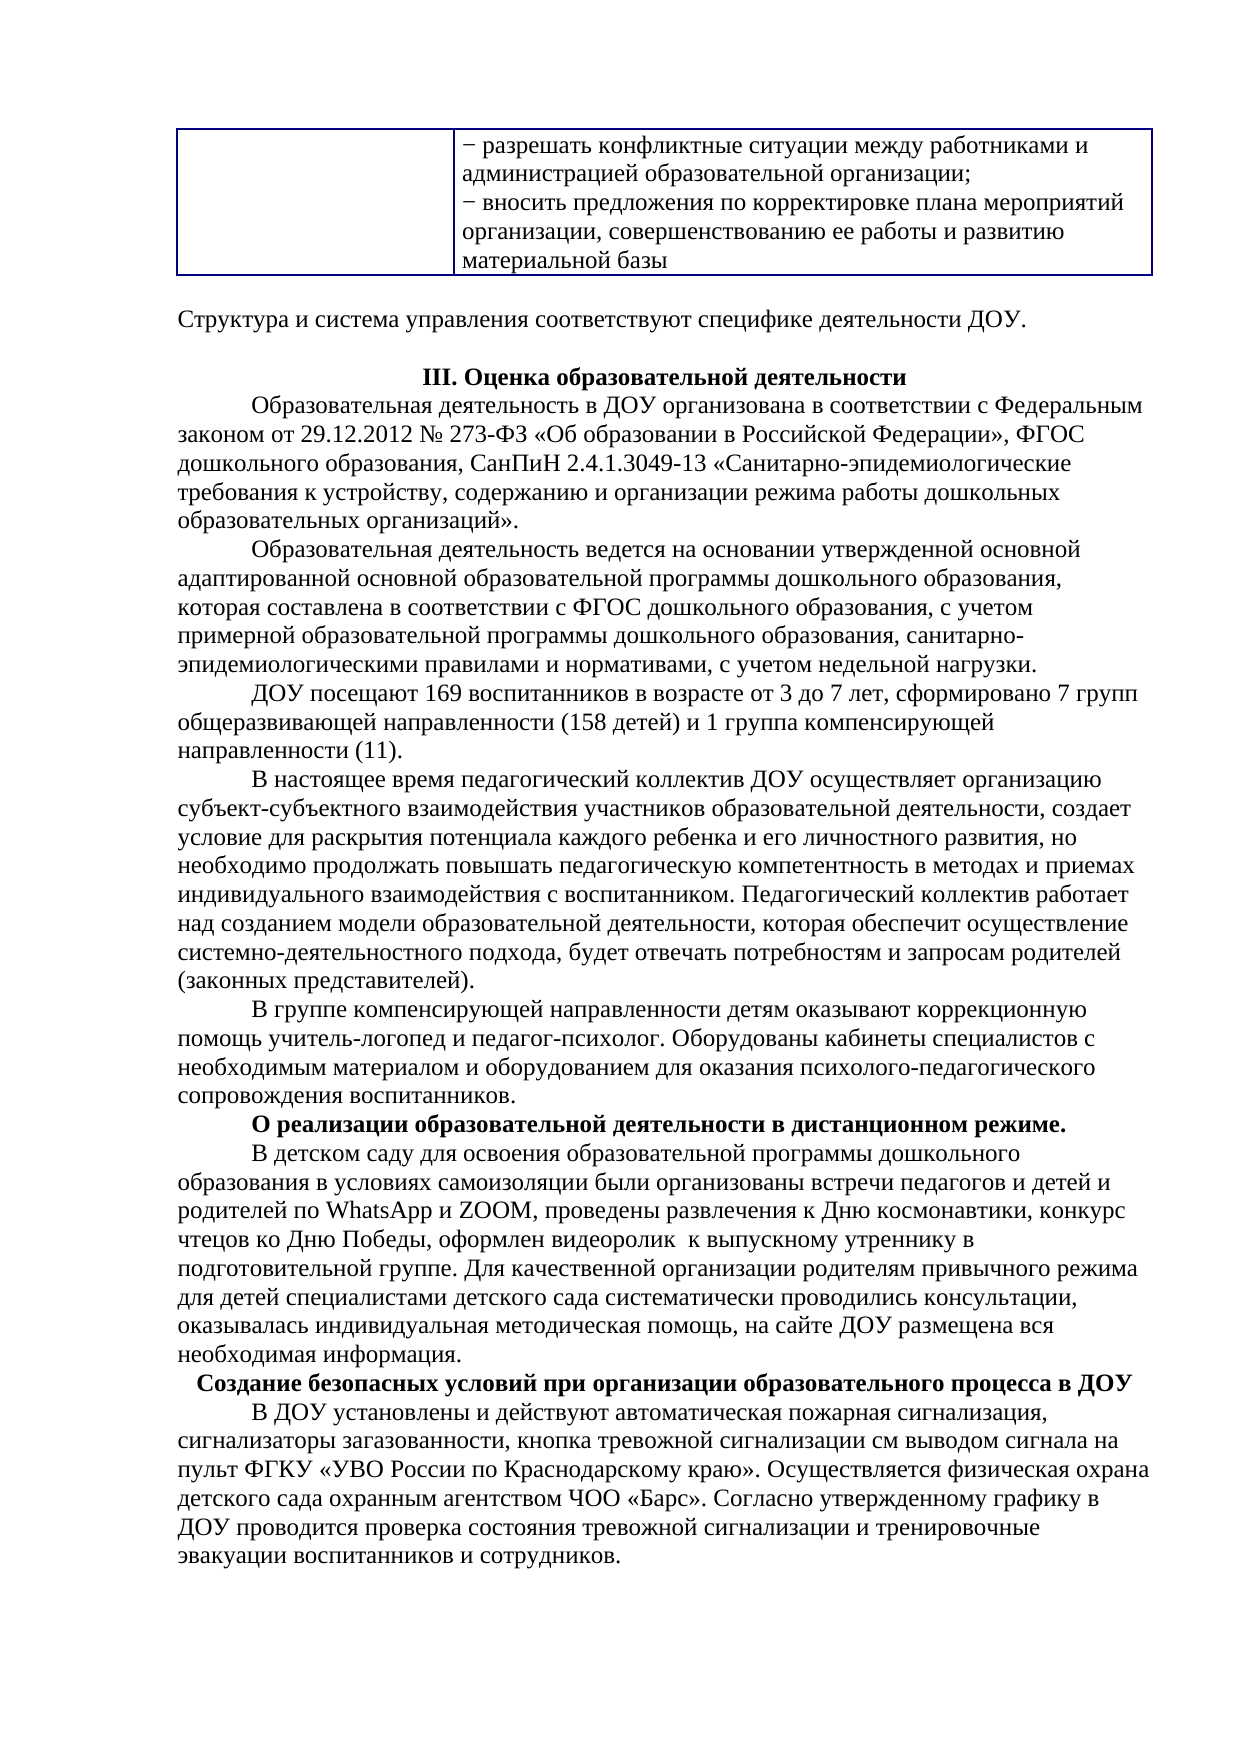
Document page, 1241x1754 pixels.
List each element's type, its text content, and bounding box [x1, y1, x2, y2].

text Структура и система управления соответствуют специфике деятельности ДОУ. [177, 304, 1152, 333]
text Образовательная деятельность ведется на основании утвержденной основной адаптированной основной образовательной программы дошкольного образования, которая составлена в соответствии с ФГОС дошкольного образования, с учетом примерной образовательной программы дошкольного образования, санитарно-эпидемиологическими правилами и нормативами, с учетом недельной нагрузки. [177, 534, 1152, 678]
text В группе компенсирующей направленности детям оказывают коррекционную помощь учитель-логопед и педагог-психолог. Оборудованы кабинеты специалистов с необходимым материалом и оборудованием для оказания психолого-педагогического сопровождения воспитанников. [177, 994, 1152, 1109]
text В ДОУ установлены и действуют автоматическая пожарная сигнализация, сигнализаторы загазованности, кнопка тревожной сигнализации см выводом сигнала на пульт ФГКУ «УВО России по Краснодарскому краю». Осуществляется физическая охрана детского сада охранным агентством ЧОО «Барс». Согласно утвержденному графику в ДОУ проводится проверка состояния тревожной сигнализации и тренировочные эвакуации воспитанников и сотрудников. [177, 1397, 1152, 1569]
text В детском саду для освоения образовательной программы дошкольного образования в условиях самоизоляции были организованы встречи педагогов и детей и родителей по WhatsApp и ZOOM, проведены развлечения к Дню космонавтики, конкурс чтецов ко Дню Победы, оформлен видеоролик к выпускному утреннику в подготовительной группе. Для качественной организации родителям привычного режима для детей специалистами детского сада систематически проводились консультации, оказывалась индивидуальная методическая помощь, на сайте ДОУ размещена вся необходимая информация. [177, 1138, 1152, 1368]
text Создание безопасных условий при организации образовательного процесса в ДОУ [177, 1368, 1152, 1397]
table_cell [178, 130, 453, 273]
text Образовательная деятельность в ДОУ организована в соответствии с Федеральным законом от 29.12.2012 № 273-ФЗ «Об образовании в Российской Федерации», ФГОС дошкольного образования, СанПиН 2.4.1.3049-13 «Санитарно-эпидемиологические требования к устройству, содержанию и организации режима работы дошкольных образовательных организаций». [177, 391, 1152, 534]
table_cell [455, 130, 1151, 273]
text III. Оценка образовательной деятельности [177, 362, 1152, 391]
text ДОУ посещают 169 воспитанников в возрасте от 3 до 7 лет, сформировано 7 групп общеразвивающей направленности (158 детей) и 1 группа компенсирующей направленности (11). [177, 678, 1152, 764]
text О реализации образовательной деятельности в дистанционном режиме. [177, 1109, 1152, 1138]
text В настоящее время педагогический коллектив ДОУ осуществляет организацию субъект-субъектного взаимодействия участников образовательной деятельности, создает условие для раскрытия потенциала каждого ребенка и его личностного развития, но необходимо продолжать повышать педагогическую компетентность в методах и приемах индивидуального взаимодействия с воспитанником. Педагогический коллектив работает над созданием модели образовательной деятельности, которая обеспечит осуществление системно-деятельностного подхода, будет отвечать потребностям и запросам родителей (законных представителей). [177, 764, 1152, 994]
